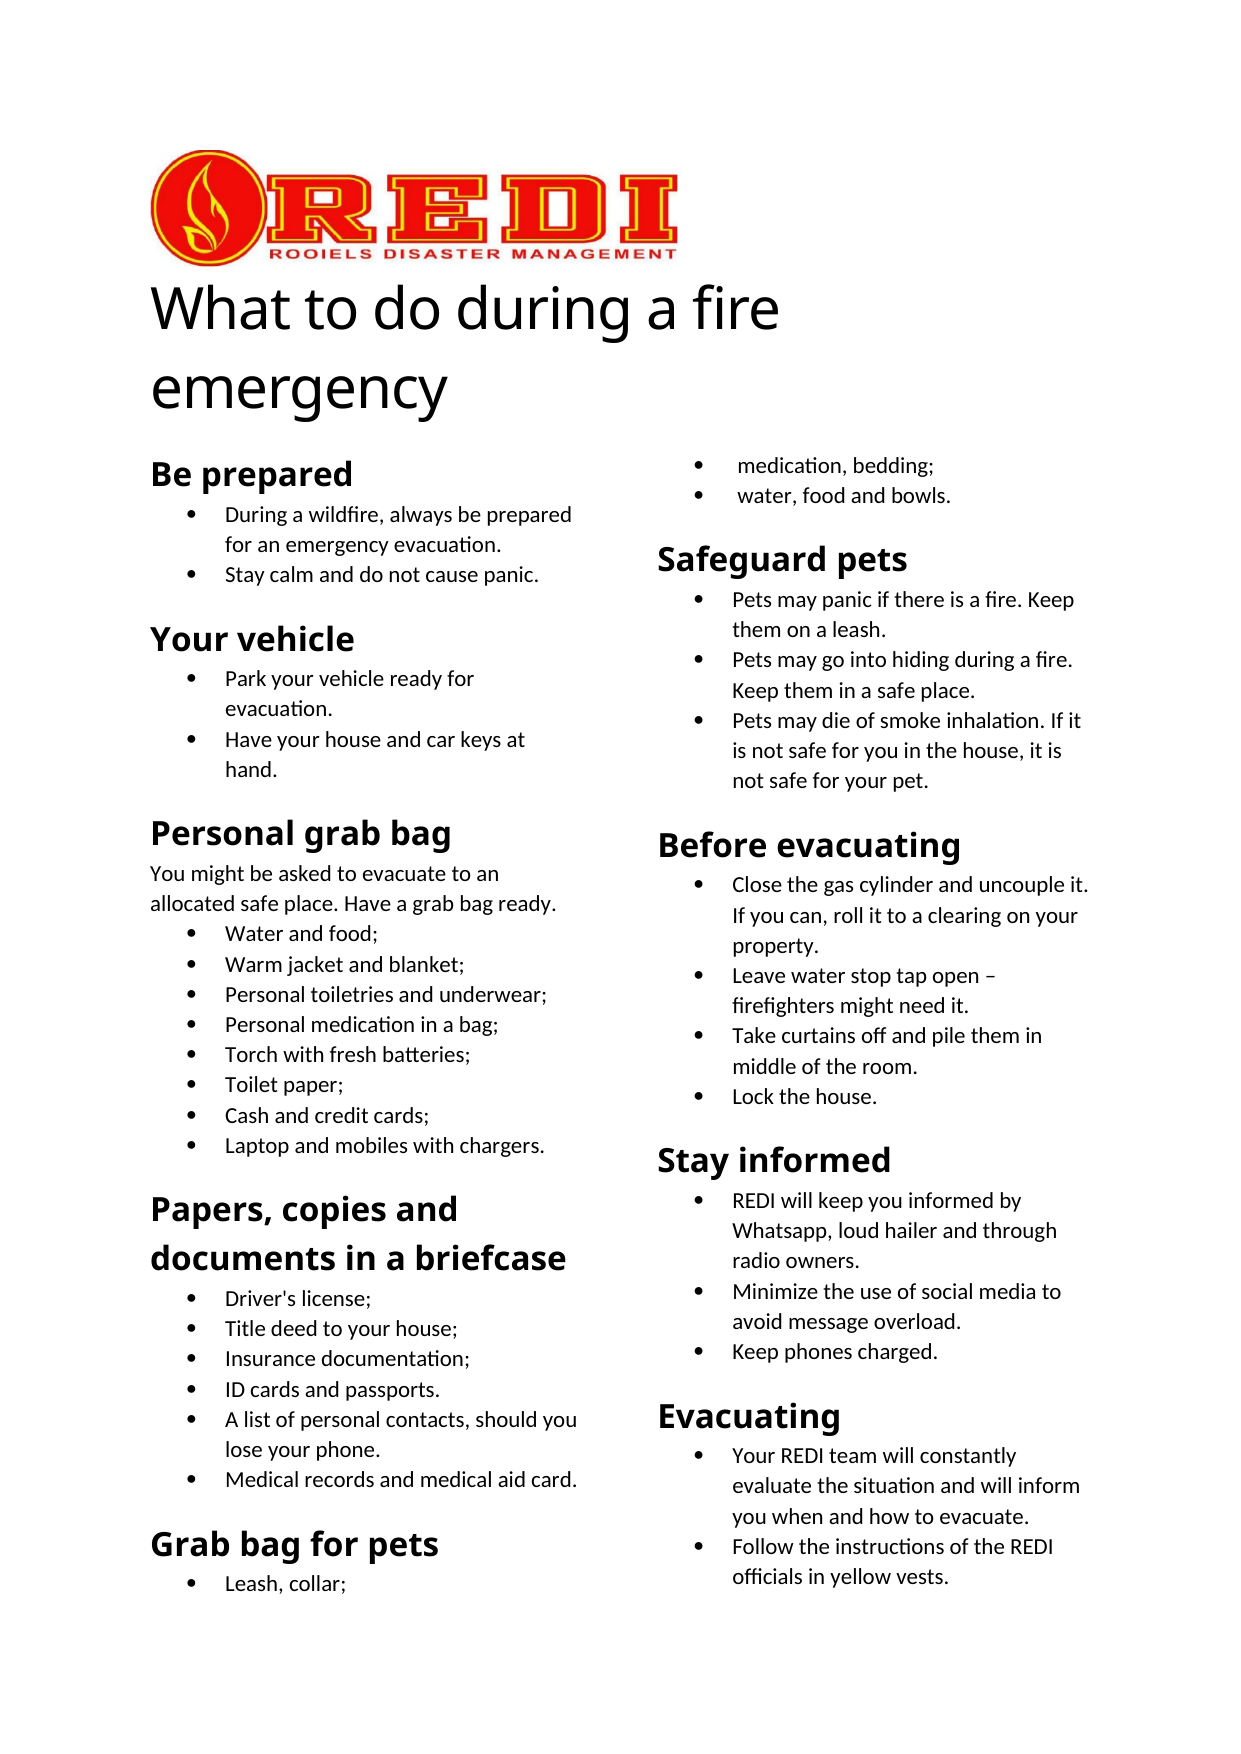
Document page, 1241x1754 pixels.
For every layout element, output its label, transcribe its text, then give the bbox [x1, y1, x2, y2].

list Torch with fresh batteries; [187, 1040, 583, 1068]
title What to do during a fire emergency [150, 267, 1090, 426]
subtitle Before evacuating [657, 822, 1090, 867]
list Driver's license; [187, 1284, 583, 1312]
subtitle Be prepared [150, 451, 583, 496]
list water, food and bowls. [694, 481, 1090, 509]
text You might be asked to evacuate to an allocated safe place. Have a grab bag ready. [150, 859, 583, 917]
list Leash, collar; [187, 1569, 583, 1598]
list Pets may go into hiding during a fire. Keep them in a safe place. [694, 646, 1090, 704]
list Pets may die of smoke inhalation. If it is not safe for you in the house, it is not safe for your pet. [694, 706, 1090, 794]
list Stay calm and do not cause panic. [187, 560, 583, 588]
list Your REDI team will constantly evaluate the situation and will inform you when and how to evacuate. [694, 1441, 1090, 1530]
subtitle Grab bag for pets [150, 1521, 583, 1566]
list ID cards and passports. [187, 1375, 583, 1403]
subtitle Stay informed [657, 1137, 1090, 1183]
list Take curtains off and pile them in middle of the room. [694, 1022, 1090, 1080]
list Leave water stop tap open – firefighters might need it. [694, 961, 1090, 1019]
list Close the gas cylinder and uncouple it. If you can, roll it to a clearing on your property. [694, 871, 1090, 959]
subtitle Safeguard pets [657, 536, 1090, 582]
subtitle Personal grab bag [150, 810, 583, 856]
list Water and food; [187, 919, 583, 948]
list Lock the house. [694, 1082, 1090, 1110]
subtitle Your vehicle [150, 615, 583, 661]
list Follow the instructions of the REDI officials in yellow vests. [694, 1532, 1090, 1590]
picture [150, 150, 679, 267]
list REDI will keep you informed by Whatsapp, loud hailer and through radio owners. [694, 1186, 1090, 1275]
list Personal medication in a bag; [187, 1010, 583, 1038]
text Papers, copies and documents in a briefcase [150, 1186, 583, 1281]
list Insurance documentation; [187, 1344, 583, 1373]
list Title deed to your house; [187, 1314, 583, 1342]
list Toilet paper; [187, 1071, 583, 1099]
list medication, bedding; [694, 451, 1090, 479]
list Minimize the use of social media to avoid message overload. [694, 1277, 1090, 1335]
list Have your house and car keys at hand. [187, 725, 583, 783]
list Pets may panic if there is a fire. Keep them on a leash. [694, 585, 1090, 643]
list A list of personal contacts, should you lose your phone. [187, 1405, 583, 1463]
list During a wildfire, always be prepared for an emergency evacuation. [187, 500, 583, 558]
list Medical records and medical aid card. [187, 1465, 583, 1493]
list Laptop and mobiles with chargers. [187, 1131, 583, 1159]
list Cash and credit cards; [187, 1101, 583, 1129]
subtitle Evacuating [657, 1392, 1090, 1438]
list Keep phones charged. [694, 1337, 1090, 1365]
list Warm jacket and blanket; [187, 950, 583, 978]
list Personal toiletries and underwear; [187, 980, 583, 1008]
list Park your vehicle ready for evacuation. [187, 664, 583, 723]
